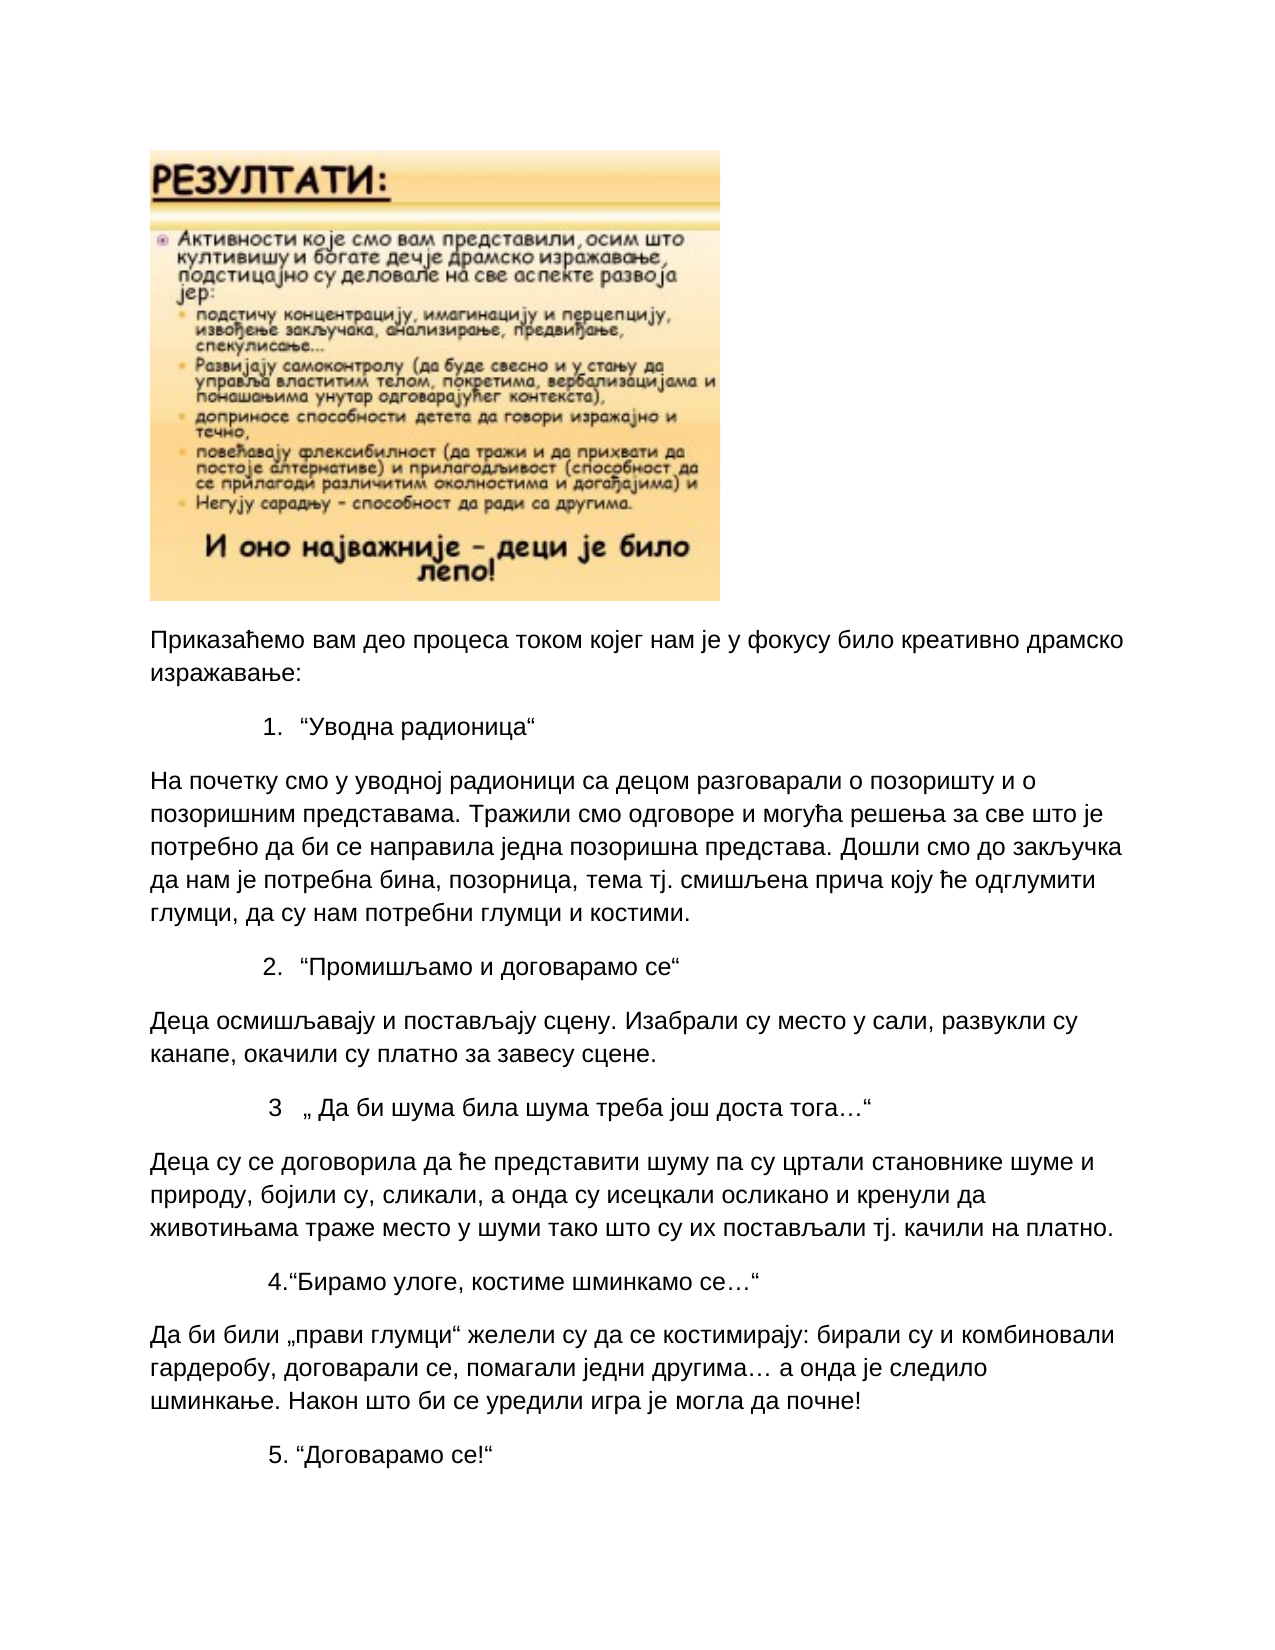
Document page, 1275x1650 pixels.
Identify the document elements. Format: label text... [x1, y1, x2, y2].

picture [150, 150, 721, 601]
text 3 „ Да би шума била шума треба још доста тога…“ [150, 1093, 1125, 1121]
text 4.“Бирамо улоге, костиме шминкамо се…“ [150, 1266, 1125, 1295]
text Да би били „прави глумци“ желели су да се костимирају: бирали су и комбиновали гардеробу, договарали се, помагали једни другима… а онда је следило шминкање. Након што би се уредили игра је могла да почне! [150, 1320, 1125, 1415]
text Деца осмишљавају и постављају сцену. Изабрали су место у сали, развукли су канапе, окачили су платно за завесу сцене. [150, 1006, 1125, 1068]
text Деца су се договорила да ће представити шуму па су цртали становнике шуме и природу, бојили су, сликали, а онда су исецкали осликано и кренули да животињама траже место у шуми тако што су их постављали тј. качили на платно. [150, 1147, 1125, 1241]
text На почетку смо у уводној радионици са децом разговарали о позоришту и о позоришним представама. Тражили смо одговоре и могућа решења за све што је потребно да би се направила једна позоришна представа. Дошли смо до закључка да нам је потребна бина, позорница, тема тј. смишљена прича коју ће одглумити глумци, да су нам потребни глумци и костими. [150, 766, 1125, 927]
list “Уводна радионица“ [262, 712, 1125, 741]
text Приказаћемо вам део процеса током којег нам је у фокусу било креативно драмско изражавање: [150, 625, 1125, 687]
text 5. “Договарамо се!“ [150, 1440, 1125, 1469]
list “Промишљамо и договарамо се“ [262, 952, 1125, 981]
